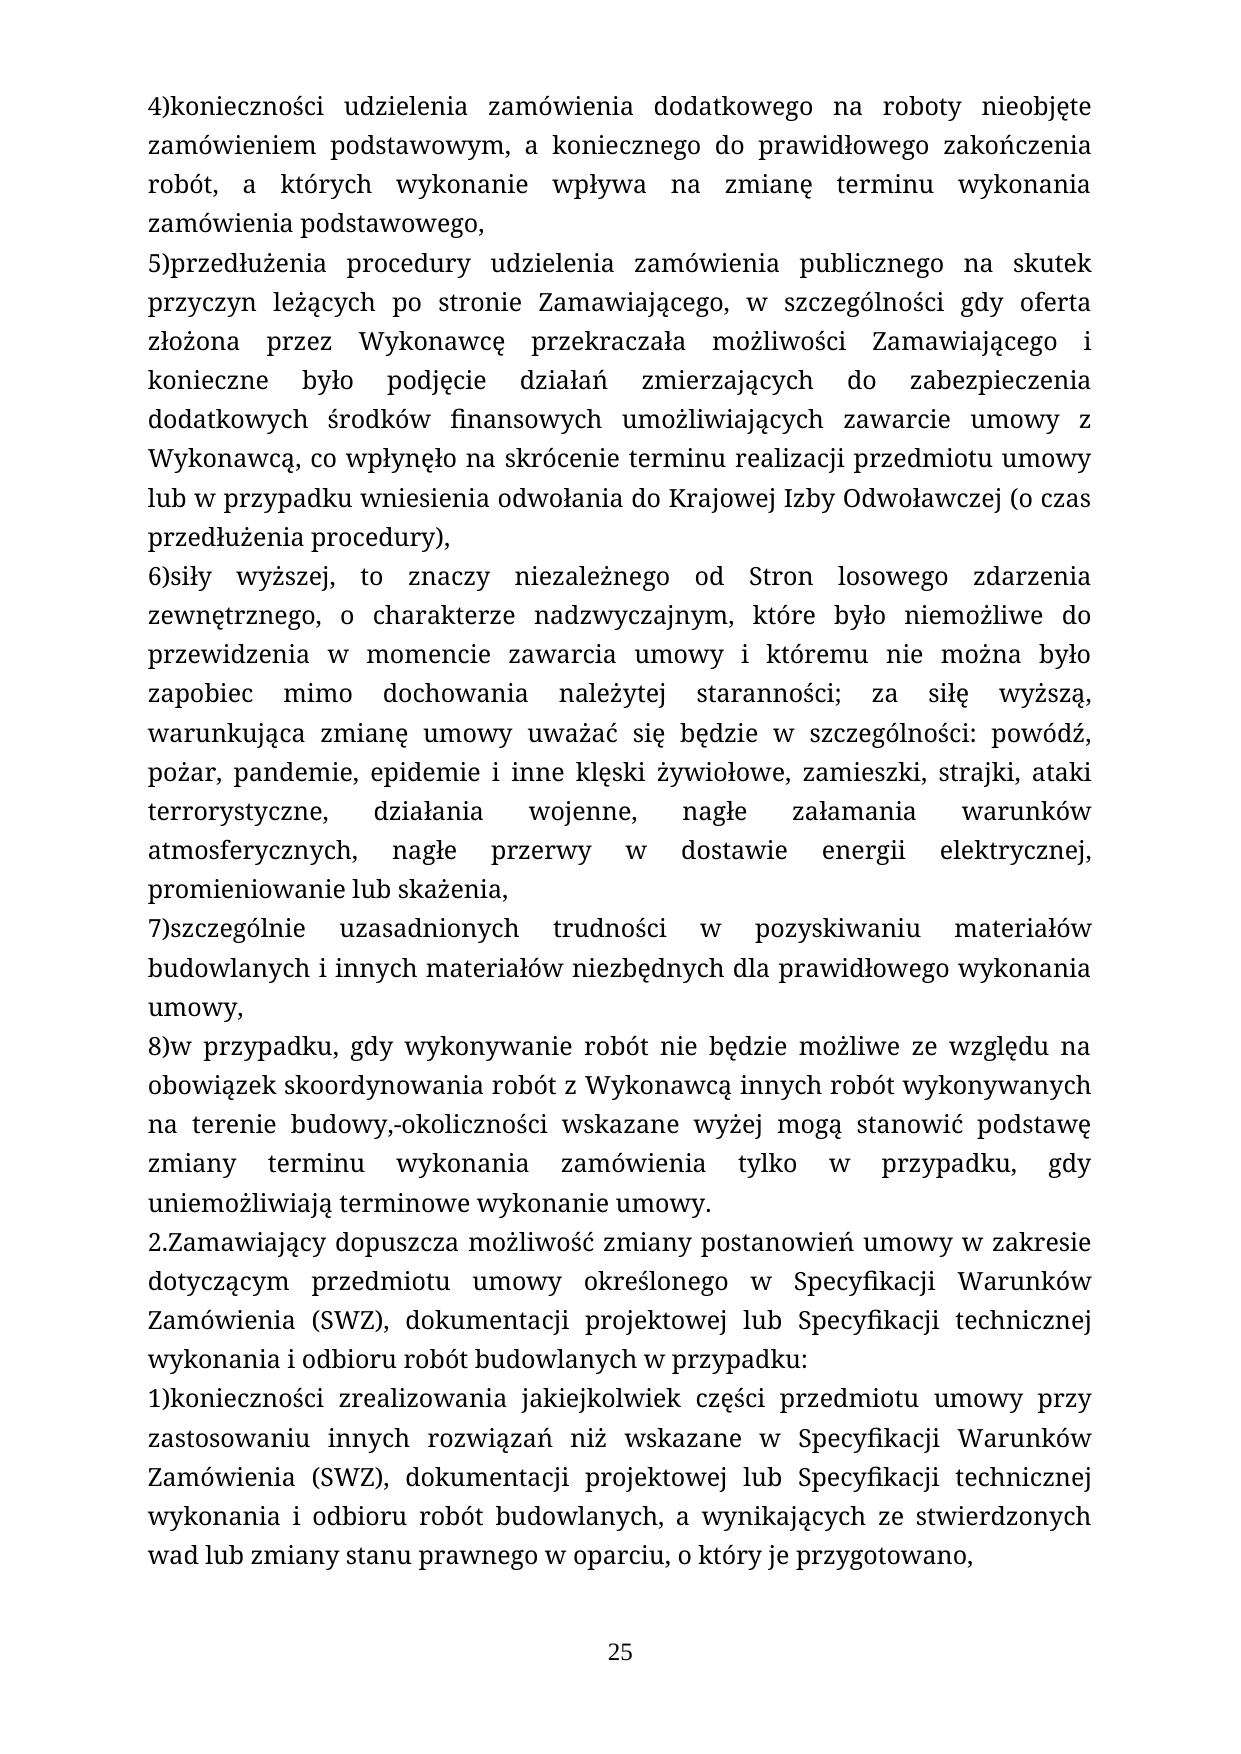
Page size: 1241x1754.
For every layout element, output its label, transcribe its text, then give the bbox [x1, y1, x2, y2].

text 8)w przypadku, gdy wykonywanie robót nie będzie możliwe ze względu na obowiązek skoordynowania robót z Wykonawcą innych robót wykonywanych na terenie budowy,-okoliczności wskazane wyżej mogą stanowić podstawę zmiany terminu wykonania zamówienia tylko w przypadku, gdy uniemożliwiają terminowe wykonanie umowy. [148, 1029, 1092, 1219]
text 7)szczególnie uzasadnionych trudności w pozyskiwaniu materiałów budowlanych i innych materiałów niezbędnych dla prawidłowego wykonania umowy, [148, 911, 1092, 1023]
text 1)konieczności zrealizowania jakiejkolwiek części przedmiotu umowy przy zastosowaniu innych rozwiązań niż wskazane w Specyfikacji Warunków Zamówienia (SWZ), dokumentacji projektowej lub Specyfikacji technicznej wykonania i odbioru robót budowlanych, a wynikających ze stwierdzonych wad lub zmiany stanu prawnego w oparciu, o który je przygotowano, [148, 1381, 1092, 1572]
text 5)przedłużenia procedury udzielenia zamówienia publicznego na skutek przyczyn leżących po stronie Zamawiającego, w szczególności gdy oferta złożona przez Wykonawcę przekraczała możliwości Zamawiającego i konieczne było podjęcie działań zmierzających do zabezpieczenia dodatkowych środków finansowych umożliwiających zawarcie umowy z Wykonawcą, co wpłynęło na skrócenie terminu realizacji przedmiotu umowy lub w przypadku wniesienia odwołania do Krajowej Izby Odwoławczej (o czas przedłużenia procedury), [148, 245, 1092, 553]
text 4)konieczności udzielenia zamówienia dodatkowego na roboty nieobjęte zamówieniem podstawowym, a koniecznego do prawidłowego zakończenia robót, a których wykonanie wpływa na zmianę terminu wykonania zamówienia podstawowego, [148, 89, 1092, 240]
text 6)siły wyższej, to znaczy niezależnego od Stron losowego zdarzenia zewnętrznego, o charakterze nadzwyczajnym, które było niemożliwe do przewidzenia w momencie zawarcia umowy i któremu nie można było zapobiec mimo dochowania należytej staranności; za siłę wyższą, warunkująca zmianę umowy uważać się będzie w szczególności: powódź, pożar, pandemie, epidemie i inne klęski żywiołowe, zamieszki, strajki, ataki terrorystyczne, działania wojenne, nagłe załamania warunków atmosferycznych, nagłe przerwy w dostawie energii elektrycznej, promieniowanie lub skażenia, [148, 559, 1092, 906]
text 2.Zamawiający dopuszcza możliwość zmiany postanowień umowy w zakresie dotyczącym przedmiotu umowy określonego w Specyfikacji Warunków Zamówienia (SWZ), dokumentacji projektowej lub Specyfikacji technicznej wykonania i odbioru robót budowlanych w przypadku: [148, 1224, 1092, 1376]
